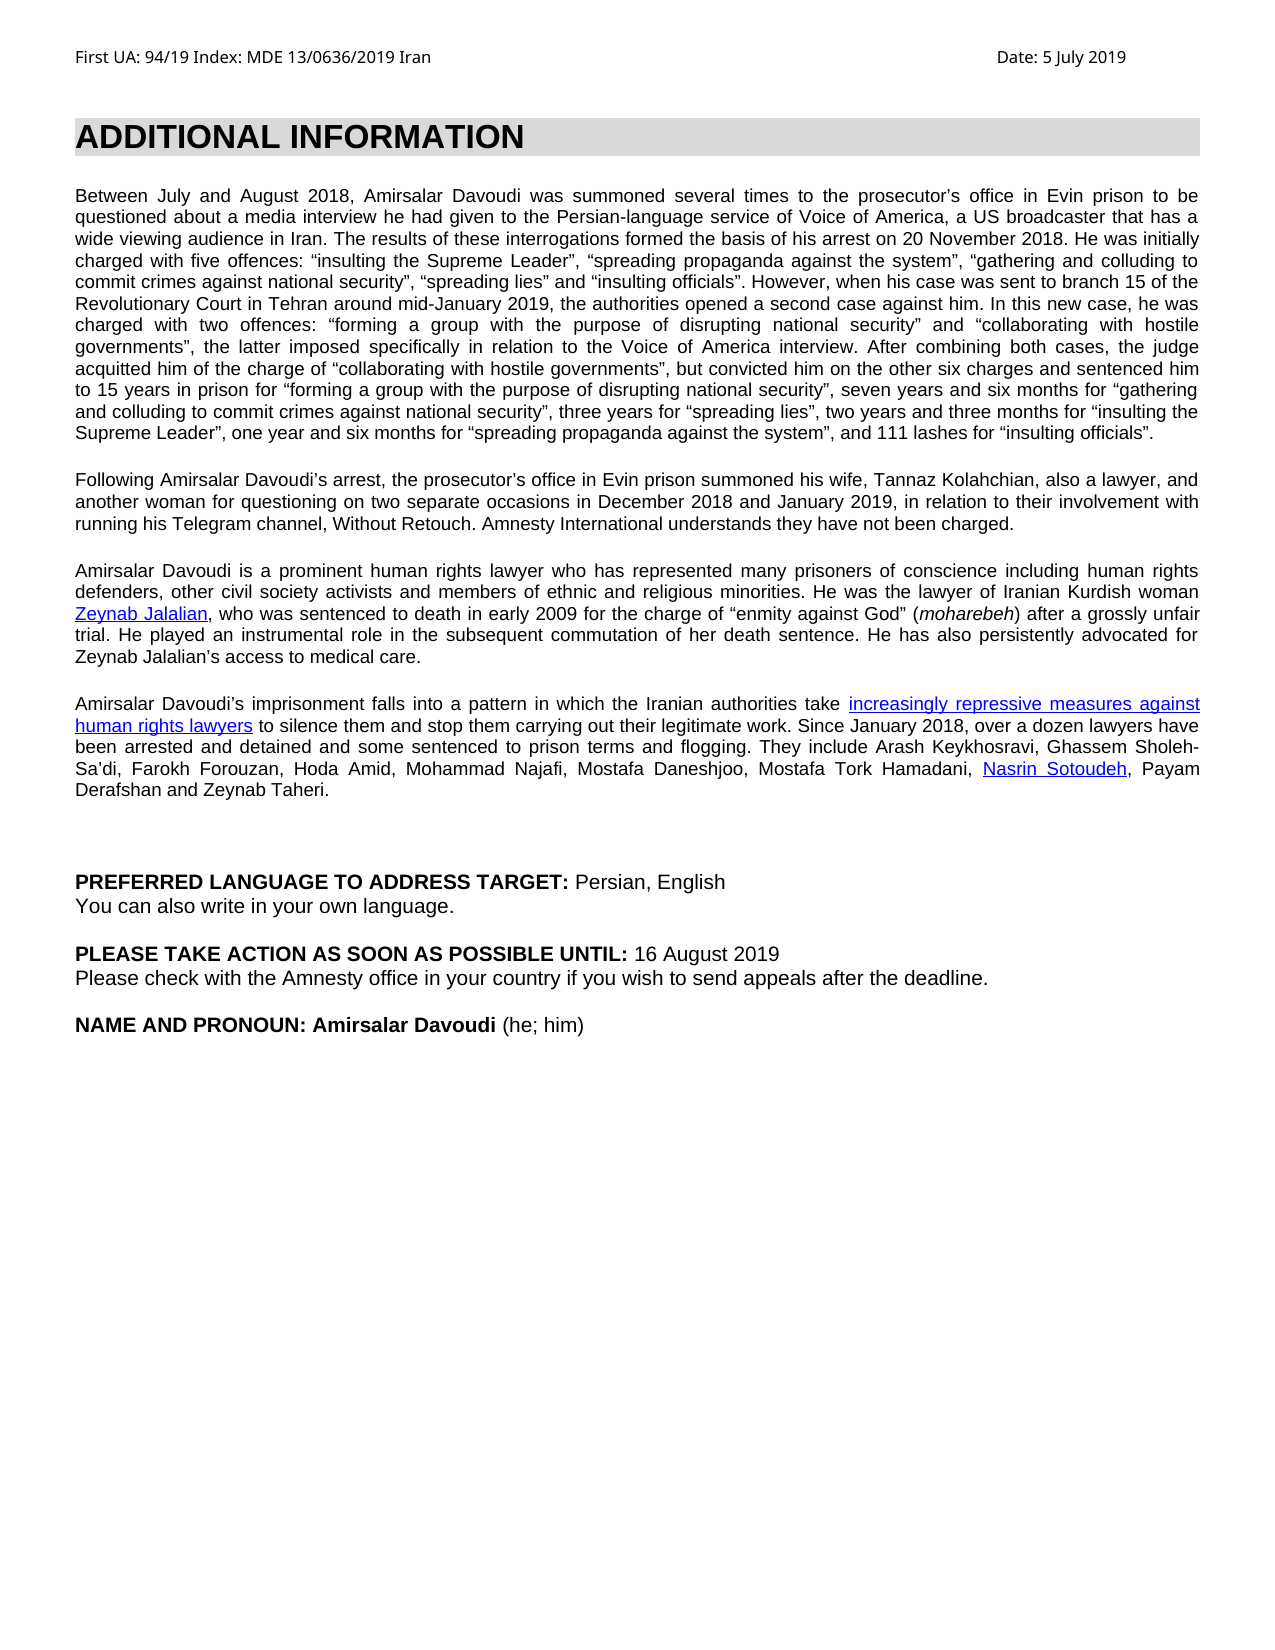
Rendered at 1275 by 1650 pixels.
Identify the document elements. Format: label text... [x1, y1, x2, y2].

text Following Amirsalar Davoudi’s arrest, the prosecutor’s office in Evin prison summoned his wife, Tannaz Kolahchian, also a lawyer, and another woman for questioning on two separate occasions in December 2018 and January 2019, in relation to their involvement with running his Telegram channel, Without Retouch. Amnesty International understands they have not been charged. [75, 469, 1200, 534]
text PREFERRED LANGUAGE TO ADDRESS TARGET: Persian, English [75, 869, 1200, 893]
subtitle Additional information [75, 118, 1200, 156]
text Amirsalar Davoudi’s imprisonment falls into a pattern in which the Iranian authorities take increasingly repressive measures against human rights lawyers to silence them and stop them carrying out their legitimate work. Since January 2018, over a dozen lawyers have been arrested and detained and some sentenced to prison terms and flogging. They include Arash Keykhosravi, Ghassem Sholeh-Sa’di, Farokh Forouzan, Hoda Amid, Mohammad Najafi, Mostafa Daneshjoo, Mostafa Tork Hamadani, Nasrin Sotoudeh, Payam Derafshan and Zeynab Taheri. [75, 693, 1200, 801]
text You can also write in your own language. [75, 893, 1200, 917]
text NAME AND PRONOUN: Amirsalar Davoudi (he; him) [75, 1013, 1200, 1037]
text PLEASE TAKE ACTION AS SOON AS POSSIBLE UNTIL: 16 August 2019 [75, 941, 1200, 965]
text Please check with the Amnesty office in your country if you wish to send appeals after the deadline. [75, 965, 1200, 989]
text Amirsalar Davoudi is a prominent human rights lawyer who has represented many prisoners of conscience including human rights defenders, other civil society activists and members of ethnic and religious minorities. He was the lawyer of Iranian Kurdish woman Zeynab Jalalian, who was sentenced to death in early 2009 for the charge of “enmity against God” (moharebeh) after a grossly unfair trial. He played an instrumental role in the subsequent commutation of her death sentence. He has also persistently advocated for Zeynab Jalalian’s access to medical care. [75, 559, 1200, 667]
text Between July and August 2018, Amirsalar Davoudi was summoned several times to the prosecutor’s office in Evin prison to be questioned about a media interview he had given to the Persian-language service of Voice of America, a US broadcaster that has a wide viewing audience in Iran. The results of these interrogations formed the basis of his arrest on 20 November 2018. He was initially charged with five offences: “insulting the Supreme Leader”, “spreading propaganda against the system”, “gathering and colluding to commit crimes against national security”, “spreading lies” and “insulting officials”. However, when his case was sent to branch 15 of the Revolutionary Court in Tehran around mid-January 2019, the authorities opened a second case against him. In this new case, he was charged with two offences: “forming a group with the purpose of disrupting national security” and “collaborating with hostile governments”, the latter imposed specifically in relation to the Voice of America interview. After combining both cases, the judge acquitted him of the charge of “collaborating with hostile governments”, but convicted him on the other six charges and sentenced him to 15 years in prison for “forming a group with the purpose of disrupting national security”, seven years and six months for “gathering and colluding to commit crimes against national security”, three years for “spreading lies”, two years and three months for “insulting the Supreme Leader”, one year and six months for “spreading propaganda against the system”, and 111 lashes for “insulting officials”. [75, 185, 1200, 443]
